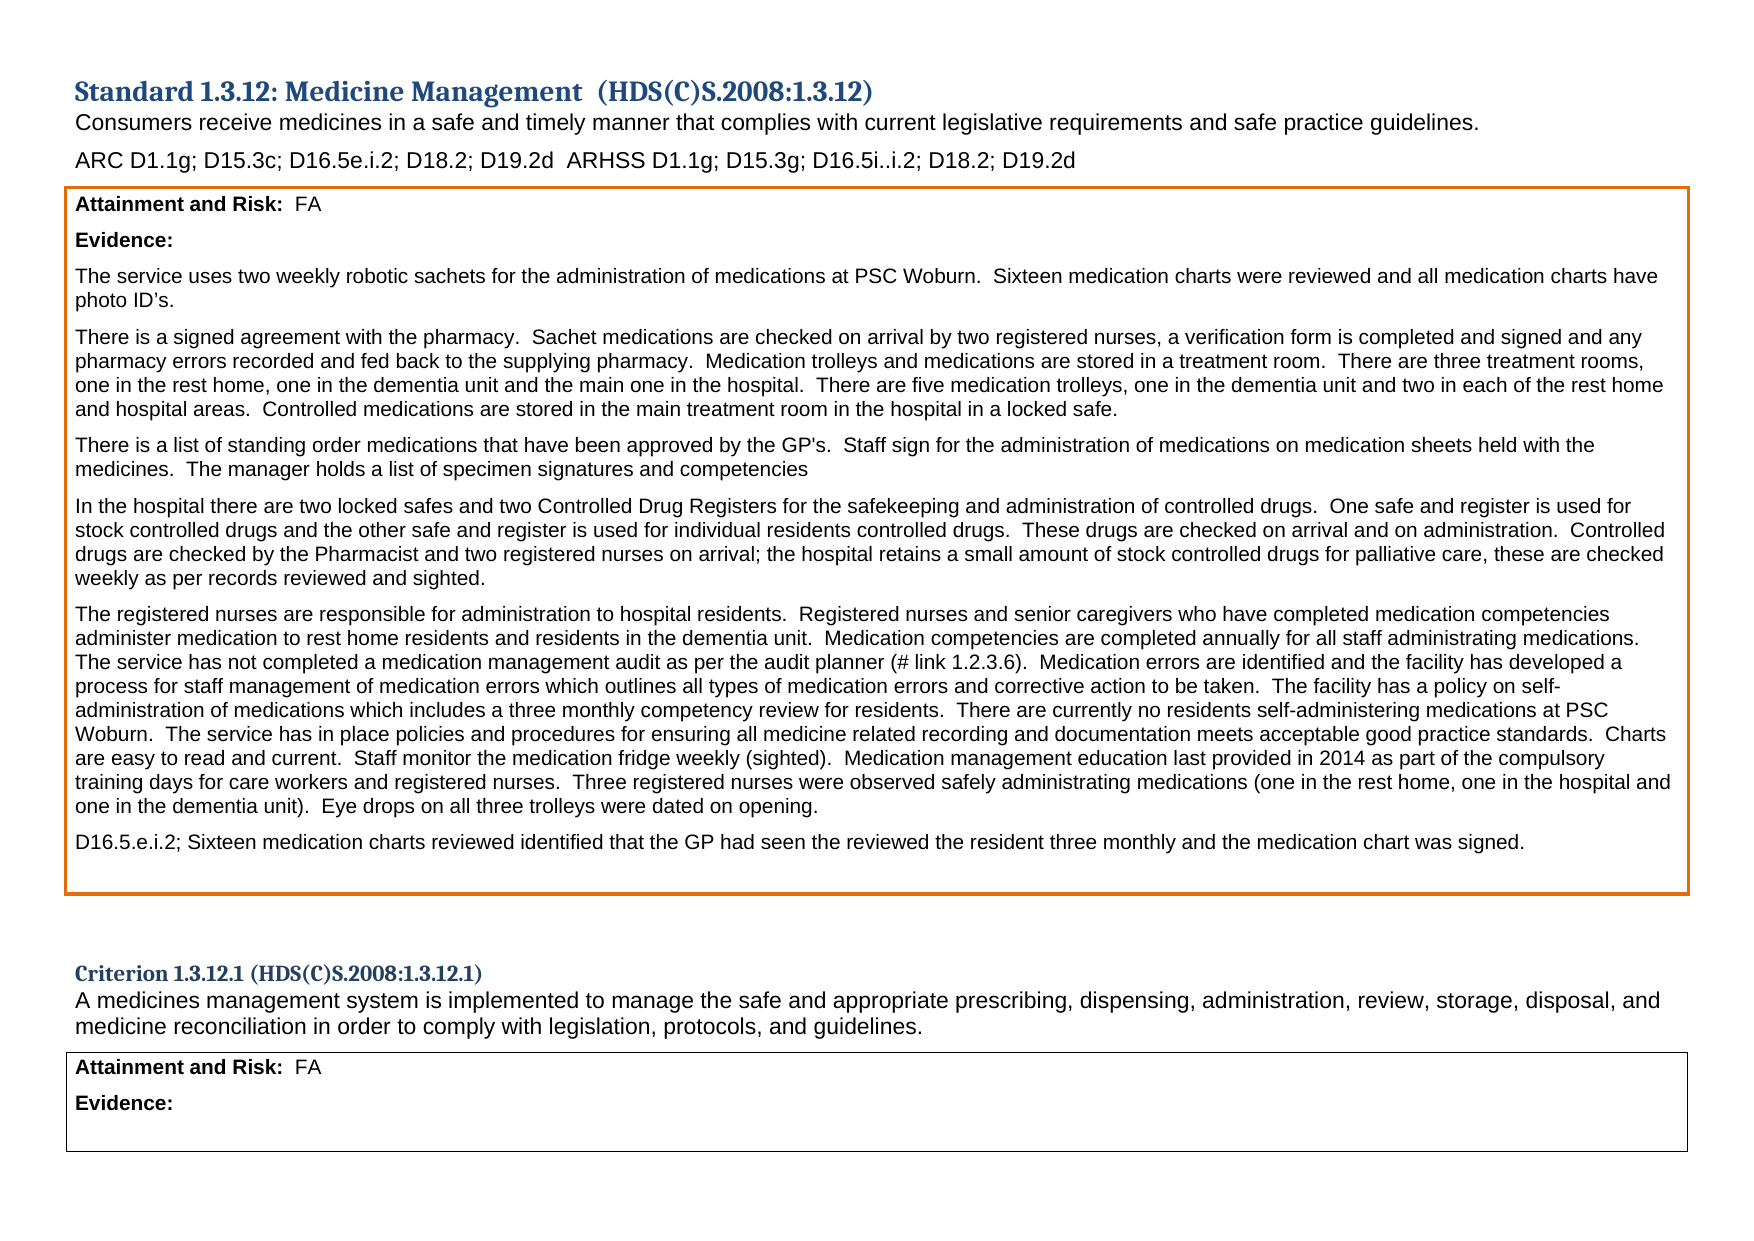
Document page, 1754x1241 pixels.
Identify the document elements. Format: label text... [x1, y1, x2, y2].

subtitle Standard 1.3.12: Medicine Management (HDS(C)S.2008:1.3.12) [75, 75, 1679, 108]
text Evidence: [67, 223, 1687, 252]
text Attainment and Risk: FA [67, 189, 1687, 215]
text There is a list of standing order medications that have been approved by the GP's. Staff sign for the administration of medications on medication sheets held with the medicines. The manager holds a list of specimen signatures and competencies [67, 428, 1687, 481]
text The registered nurses are responsible for administration to hospital residents. Registered nurses and senior caregivers who have completed medication competencies administer medication to rest home residents and residents in the dementia unit. Medication competencies are completed annually for all staff administrating medications. The service has not completed a medication management audit as per the audit planner (# link 1.2.3.6). Medication errors are identified and the facility has developed a process for staff management of medication errors which outlines all types of medication errors and corrective action to be taken. The facility has a policy on self-administration of medications which includes a three monthly competency review for residents. There are currently no residents self-administering medications at PSC Woburn. The service has in place policies and procedures for ensuring all medicine related recording and documentation meets acceptable good practice standards. Charts are easy to read and current. Staff monitor the medication fridge weekly (sighted). Medication management education last provided in 2014 as part of the compulsory training days for care workers and registered nurses. Three registered nurses were observed safely administrating medications (one in the rest home, one in the hospital and one in the dementia unit). Eye drops on all three trolleys were dated on opening. [67, 597, 1687, 817]
text A medicines management system is implemented to manage the safe and appropriate prescribing, dispensing, administration, review, storage, disposal, and medicine reconciliation in order to comply with legislation, protocols, and guidelines. [75, 987, 1679, 1040]
text ARC D1.1g; D15.3c; D16.5e.i.2; D18.2; D19.2d ARHSS D1.1g; D15.3g; D16.5i..i.2; D18.2; D19.2d [75, 147, 1679, 174]
text The service uses two weekly robotic sachets for the administration of medications at PSC Woburn. Sixteen medication charts were reviewed and all medication charts have photo ID’s. [67, 259, 1687, 312]
text In the hospital there are two locked safes and two Controlled Drug Registers for the safekeeping and administration of controlled drugs. One safe and register is used for stock controlled drugs and the other safe and register is used for individual residents controlled drugs. These drugs are checked on arrival and on administration. Controlled drugs are checked by the Pharmacist and two registered nurses on arrival; the hospital retains a small amount of stock controlled drugs for palliative care, these are checked weekly as per records reviewed and sighted. [67, 488, 1687, 589]
subtitle Criterion 1.3.12.1 (HDS(C)S.2008:1.3.12.1) [75, 961, 1679, 987]
text D16.5.e.i.2; Sixteen medication charts reviewed identified that the GP had seen the reviewed the resident three monthly and the medication chart was signed. [67, 825, 1687, 854]
text Consumers receive medicines in a safe and timely manner that complies with current legislative requirements and safe practice guidelines. [75, 108, 1679, 135]
text There is a signed agreement with the pharmacy. Sachet medications are checked on arrival by two registered nurses, a verification form is completed and signed and any pharmacy errors recorded and fed back to the supplying pharmacy. Medication trolleys and medications are stored in a treatment room. There are three treatment rooms, one in the rest home, one in the dementia unit and the main one in the hospital. There are five medication trolleys, one in the dementia unit and two in each of the rest home and hospital areas. Controlled medications are stored in the main treatment room in the hospital in a locked safe. [67, 319, 1687, 421]
text Attainment and Risk: FA [67, 1053, 1687, 1079]
text Evidence: [67, 1089, 1687, 1115]
